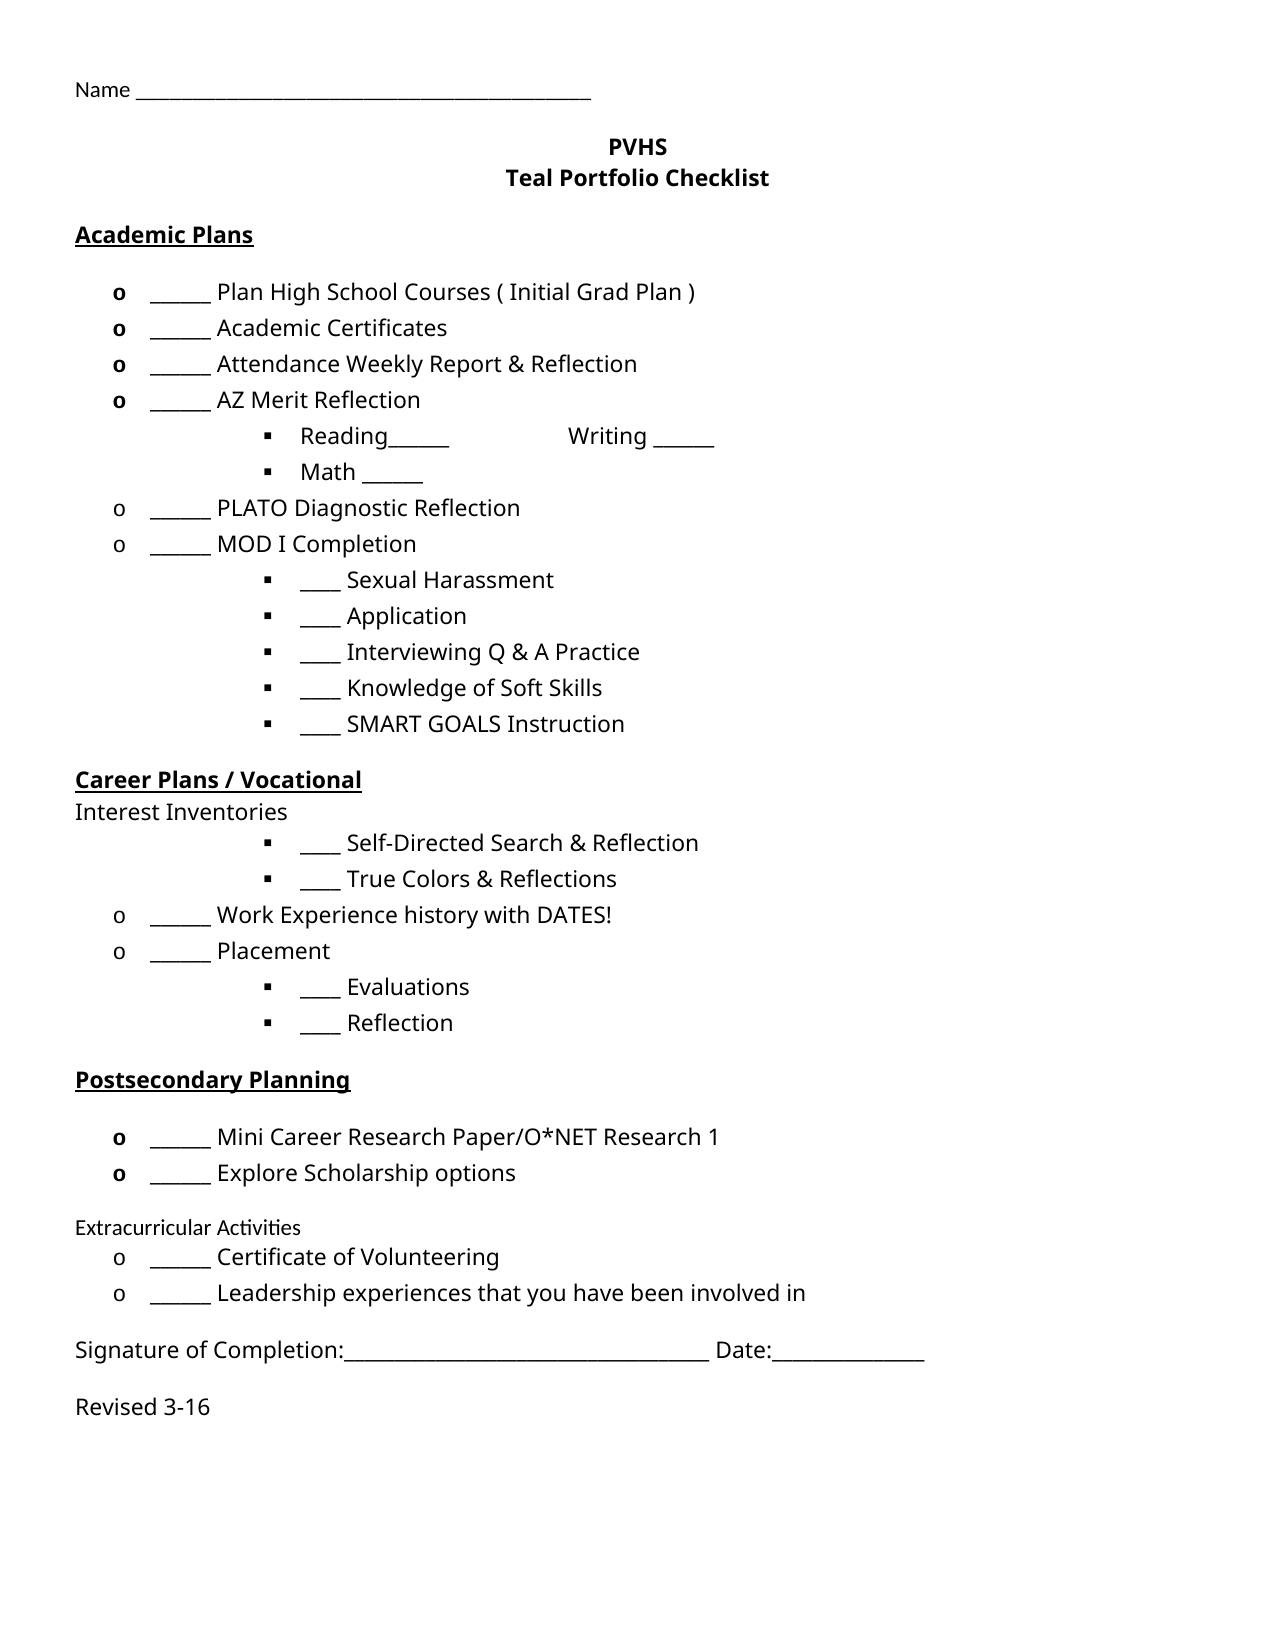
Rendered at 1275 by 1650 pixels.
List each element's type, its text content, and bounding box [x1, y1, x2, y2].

text Revised 3-16 [75, 1391, 1200, 1422]
list ____ Reflection [262, 1007, 1200, 1038]
list ____ Application [262, 600, 1200, 631]
list ______ Academic Certificates [112, 312, 1200, 343]
list ______ Attendance Weekly Report & Reflection [112, 348, 1200, 379]
list ______ Certificate of Volunteering [112, 1241, 1200, 1273]
list ______ MOD I Completion [112, 528, 1200, 559]
text Extracurricular Activities [75, 1213, 1200, 1241]
list ______ Explore Scholarship options [112, 1156, 1200, 1188]
list ____ Self-Directed Search & Reflection [262, 827, 1200, 858]
list Math ______ [262, 456, 1200, 487]
text Postsecondary Planning [75, 1064, 1200, 1095]
text Interest Inventories [75, 796, 1200, 827]
list ____ Interviewing Q & A Practice [262, 636, 1200, 667]
text Signature of Completion:____________________________________ Date:_______________ [75, 1334, 1200, 1366]
text Career Plans / Vocational [75, 764, 1200, 796]
list ____ SMART GOALS Instruction [262, 708, 1200, 739]
list ______ PLATO Diagnostic Reflection [112, 492, 1200, 523]
list ____ Evaluations [262, 971, 1200, 1002]
list ______ Leadership experiences that you have been involved in [112, 1277, 1200, 1309]
list ______ Placement [112, 935, 1200, 966]
text Academic Plans [75, 219, 1200, 250]
list ______ AZ Merit Reflection [112, 384, 1200, 415]
text Teal Portfolio Checklist [75, 162, 1200, 193]
list ______ Work Experience history with DATES! [112, 899, 1200, 930]
list ____ True Colors & Reflections [262, 863, 1200, 894]
list ______ Plan High School Courses ( Initial Grad Plan ) [112, 276, 1200, 307]
list Reading______ Writing ______ [262, 420, 1200, 451]
list ____ Knowledge of Soft Skills [262, 672, 1200, 703]
list ______ Mini Career Research Paper/O*NET Research 1 [112, 1120, 1200, 1152]
list ____ Sexual Harassment [262, 564, 1200, 595]
text PVHS [75, 131, 1200, 162]
